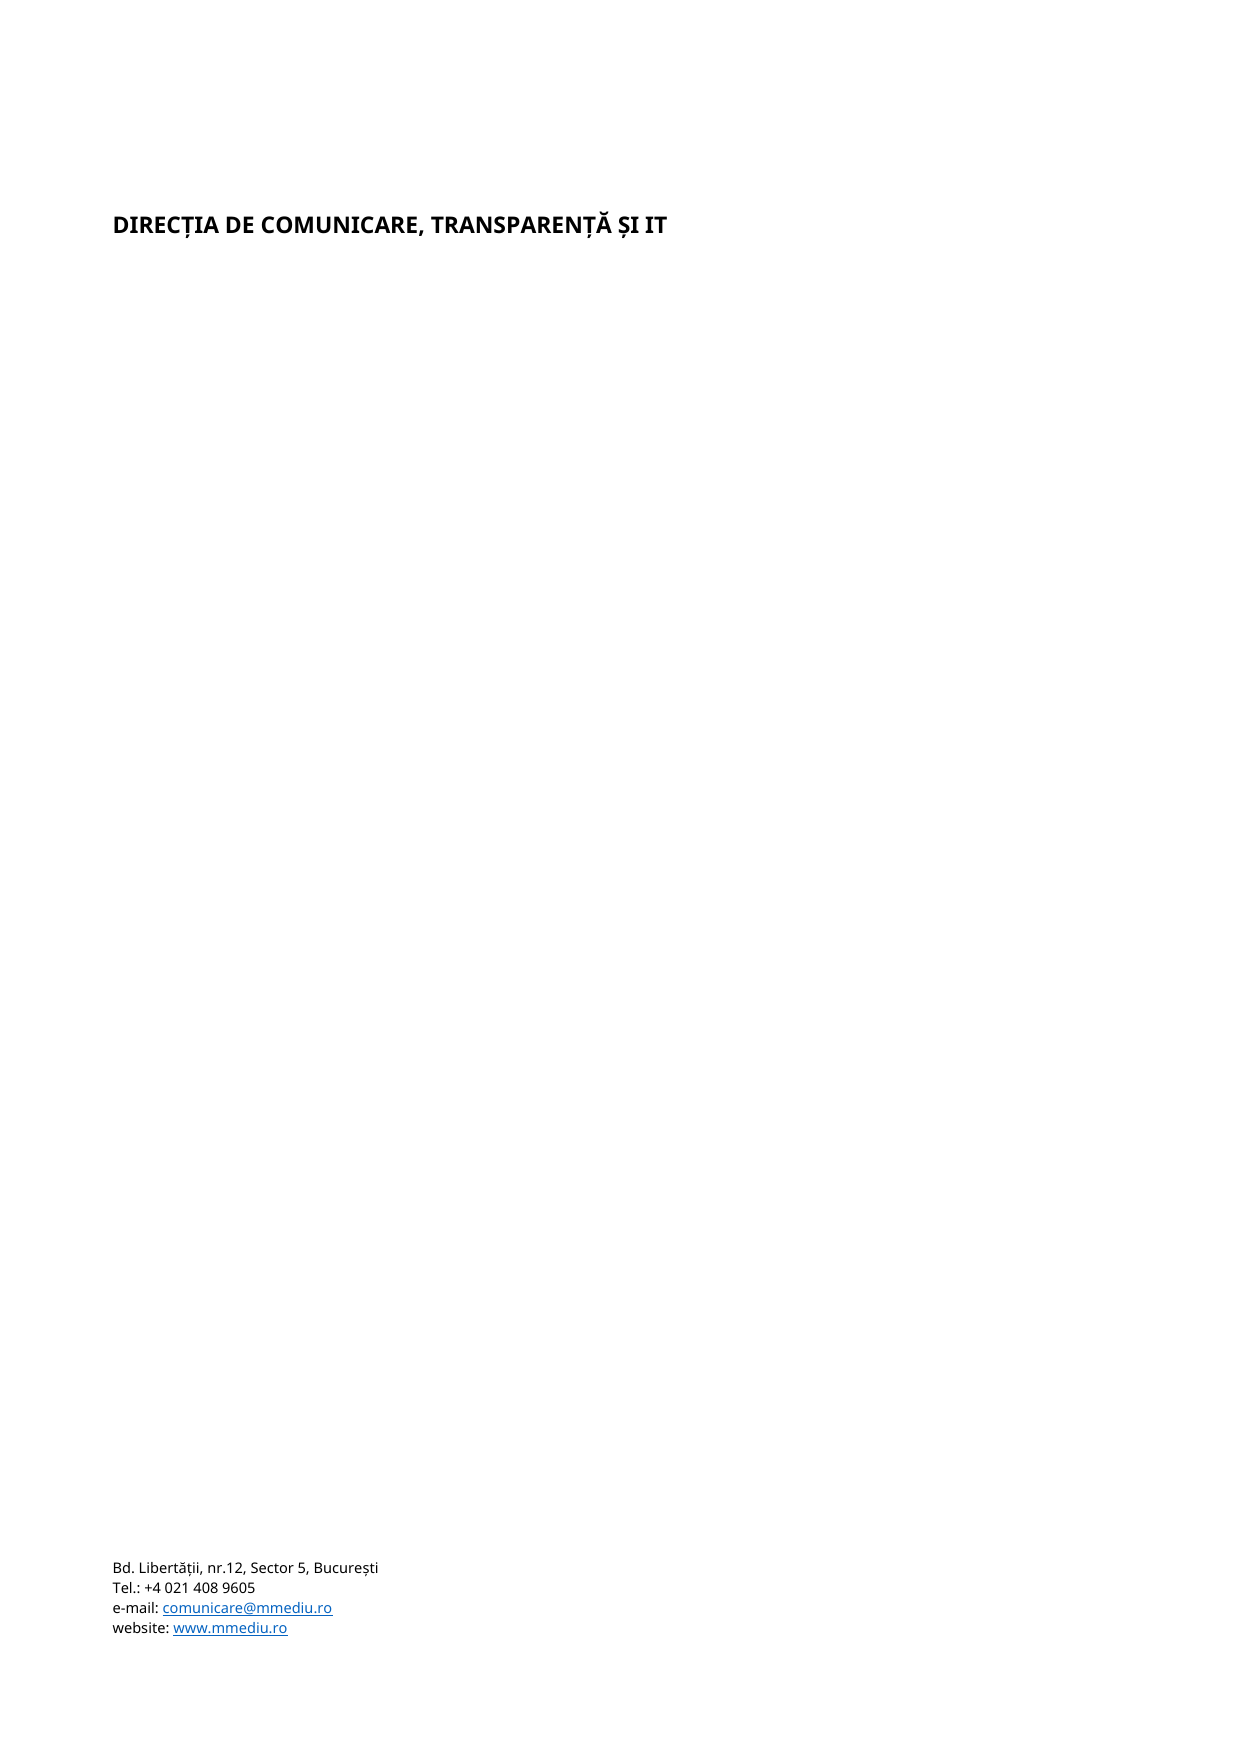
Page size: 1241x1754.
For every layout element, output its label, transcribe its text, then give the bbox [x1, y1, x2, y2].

text DIRECȚIA DE COMUNICARE, TRANSPARENȚĂ ȘI IT [112, 209, 1128, 241]
